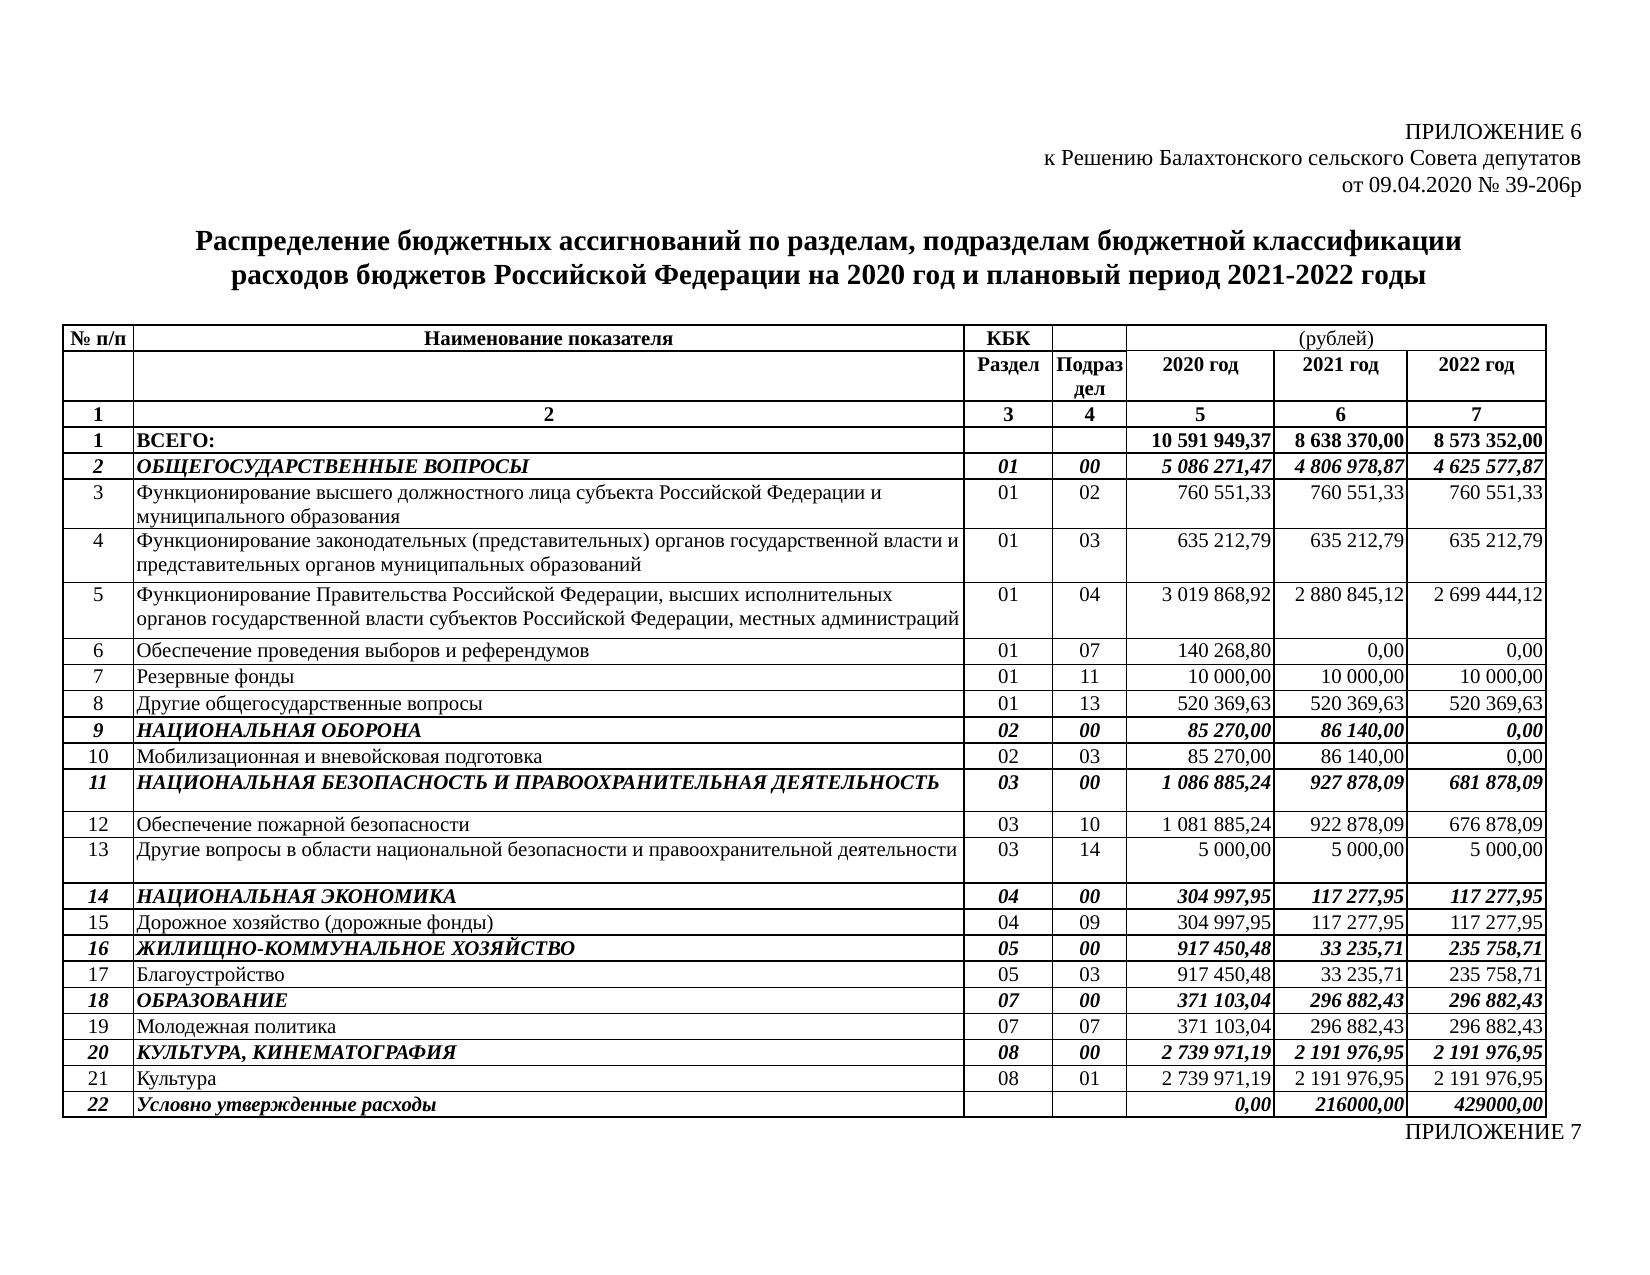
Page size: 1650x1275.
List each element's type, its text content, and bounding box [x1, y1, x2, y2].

table_cell 00 [1053, 770, 1126, 811]
table_cell 4 [64, 529, 133, 582]
table_cell 2 191 976,95 [1408, 1040, 1545, 1064]
table_cell Благоустройство [134, 962, 963, 986]
table_cell 86 140,00 [1275, 718, 1406, 742]
table_cell 2 739 971,19 [1127, 1066, 1273, 1091]
table_cell Раздел [965, 352, 1052, 400]
table_cell 03 [965, 770, 1052, 811]
table_cell 922 878,09 [1275, 812, 1406, 837]
table_cell ОБЩЕГОСУДАРСТВЕННЫЕ ВОПРОСЫ [134, 454, 963, 478]
table_cell 635 212,79 [1275, 529, 1406, 582]
table_cell 2 880 845,12 [1275, 583, 1406, 638]
table_cell 117 277,95 [1275, 910, 1406, 934]
table_cell НАЦИОНАЛЬНАЯ ЭКОНОМИКА [134, 884, 963, 908]
table_cell 2 [64, 454, 133, 478]
table_cell Условно утвержденные расходы [134, 1092, 963, 1116]
table_cell 760 551,33 [1275, 480, 1406, 528]
table_cell 14 [1053, 838, 1126, 882]
table_cell 8 638 370,00 [1275, 428, 1406, 452]
table_cell 07 [1053, 1014, 1126, 1038]
table_cell 19 [64, 1014, 133, 1038]
table_cell 235 758,71 [1408, 962, 1545, 986]
table_cell [965, 428, 1052, 452]
table_cell 11 [1053, 665, 1126, 690]
table_cell Другие общегосударственные вопросы [134, 691, 963, 716]
table_cell 927 878,09 [1275, 770, 1406, 811]
table_cell 00 [1053, 884, 1126, 908]
table_cell 117 277,95 [1275, 884, 1406, 908]
table_cell 216000,00 [1275, 1092, 1406, 1116]
table_cell 3 019 868,92 [1127, 583, 1273, 638]
table_cell 140 268,80 [1127, 639, 1273, 664]
table_header [1053, 326, 1126, 350]
table_cell 18 [64, 988, 133, 1012]
table_cell 117 277,95 [1408, 884, 1545, 908]
table_cell 14 [64, 884, 133, 908]
table_cell 681 878,09 [1408, 770, 1545, 811]
table_cell 8 [64, 691, 133, 716]
table_cell [1053, 1092, 1126, 1116]
table_cell 5 086 271,47 [1127, 454, 1273, 478]
table_cell 07 [965, 988, 1052, 1012]
table_cell 13 [64, 838, 133, 882]
table_cell 04 [965, 884, 1052, 908]
table_cell 7 [1408, 402, 1545, 426]
table_cell 2021 год [1275, 351, 1406, 400]
table_cell 10 000,00 [1275, 665, 1406, 690]
table_cell 01 [965, 529, 1052, 582]
table_cell 4 625 577,87 [1408, 454, 1545, 478]
table_cell 296 882,43 [1408, 1014, 1545, 1038]
table_cell 20 [64, 1040, 133, 1064]
table_cell 05 [965, 936, 1052, 960]
table_cell 1 [64, 428, 133, 452]
table_cell 10 [64, 744, 133, 768]
table_cell 04 [1053, 583, 1126, 638]
table_cell 00 [1053, 1040, 1126, 1064]
table_cell 22 [64, 1092, 133, 1116]
table_cell 01 [965, 639, 1052, 664]
table_cell 33 235,71 [1275, 962, 1406, 986]
table_cell Дорожное хозяйство (дорожные фонды) [134, 910, 963, 934]
table_cell 02 [1053, 480, 1126, 528]
table_cell 08 [965, 1040, 1052, 1064]
table_cell Функционирование высшего должностного лица субъекта Российской Федерации и муниципального образования [134, 480, 963, 528]
table_cell 5 000,00 [1127, 838, 1273, 882]
table_cell 03 [1053, 529, 1126, 582]
table_cell 2 699 444,12 [1408, 583, 1545, 638]
table_cell 33 235,71 [1275, 936, 1406, 960]
table_cell 00 [1053, 718, 1126, 742]
table_cell 01 [965, 454, 1052, 478]
table_cell 0,00 [1127, 1092, 1273, 1116]
table_cell Обеспечение проведения выборов и референдумов [134, 639, 963, 664]
table_cell 0,00 [1408, 744, 1545, 768]
table_cell 2 191 976,95 [1275, 1066, 1406, 1091]
table_cell 07 [965, 1014, 1052, 1038]
table_cell 0,00 [1408, 718, 1545, 742]
table_cell 01 [965, 583, 1052, 638]
table_cell 7 [64, 665, 133, 690]
text к Решению Балахтонского сельского Совета депутатов [76, 144, 1582, 171]
table_cell 01 [1053, 1066, 1126, 1091]
table_cell 304 997,95 [1127, 884, 1273, 908]
table_cell Молодежная политика [134, 1014, 963, 1038]
table_cell 9 [64, 718, 133, 742]
table_cell 03 [1053, 744, 1126, 768]
table_cell 635 212,79 [1127, 529, 1273, 582]
table_cell 4 806 978,87 [1275, 454, 1406, 478]
table_cell 296 882,43 [1408, 988, 1545, 1012]
table_cell Обеспечение пожарной безопасности [134, 812, 963, 837]
table_cell 12 [64, 812, 133, 837]
table_cell 2 191 976,95 [1275, 1040, 1406, 1064]
table_cell 296 882,43 [1275, 1014, 1406, 1038]
table_cell Резервные фонды [134, 665, 963, 690]
table_cell 520 369,63 [1408, 691, 1545, 716]
table_cell 85 270,00 [1127, 718, 1273, 742]
table_cell 17 [64, 962, 133, 986]
table_cell 10 [1053, 812, 1126, 837]
table_cell 4 [1053, 402, 1126, 426]
table_header КБК [965, 326, 1052, 350]
table_cell КУЛЬТУРА, КИНЕМАТОГРАФИЯ [134, 1040, 963, 1064]
table_cell 09 [1053, 910, 1126, 934]
table_cell 371 103,04 [1127, 1014, 1273, 1038]
table_cell [134, 352, 963, 400]
table_cell 676 878,09 [1408, 812, 1545, 837]
table_cell Другие вопросы в области национальной безопасности и правоохранительной деятельности [134, 838, 963, 882]
table_cell 235 758,71 [1408, 936, 1545, 960]
table_cell 5 000,00 [1275, 838, 1406, 882]
table_cell 2020 год [1127, 351, 1273, 400]
table_cell 917 450,48 [1127, 962, 1273, 986]
table_cell [1053, 428, 1126, 452]
table_cell 15 [64, 910, 133, 934]
text Распределение бюджетных ассигнований по разделам, подразделам бюджетной классификации [76, 223, 1582, 257]
table_cell 520 369,63 [1275, 691, 1406, 716]
text ПРИЛОЖЕНИЕ 7 [76, 1118, 1582, 1144]
table_cell Подраздел [1053, 352, 1126, 400]
table_cell 00 [1053, 988, 1126, 1012]
table_cell 5 [1127, 402, 1273, 426]
table_cell 00 [1053, 454, 1126, 478]
table_cell 01 [965, 691, 1052, 716]
table_cell 2022 год [1408, 351, 1545, 400]
table_cell 86 140,00 [1275, 744, 1406, 768]
table_cell 03 [965, 812, 1052, 837]
table_cell ВСЕГО: [134, 428, 963, 452]
table_cell 429000,00 [1408, 1092, 1545, 1116]
table_cell 635 212,79 [1408, 529, 1545, 582]
table_header Наименование показателя [134, 326, 963, 350]
table_cell 760 551,33 [1408, 480, 1545, 528]
table_cell 08 [965, 1066, 1052, 1091]
table_cell 117 277,95 [1408, 910, 1545, 934]
table_cell ЖИЛИЩНО-КОММУНАЛЬНОЕ ХОЗЯЙСТВО [134, 936, 963, 960]
table_cell Мобилизационная и вневойсковая подготовка [134, 744, 963, 768]
table_cell 11 [64, 770, 133, 811]
table_cell НАЦИОНАЛЬНАЯ ОБОРОНА [134, 718, 963, 742]
table_cell 2 [134, 402, 963, 426]
table_cell 304 997,95 [1127, 910, 1273, 934]
table_cell 03 [1053, 962, 1126, 986]
table_cell 6 [64, 639, 133, 664]
table_cell 1 081 885,24 [1127, 812, 1273, 837]
table_cell [965, 1092, 1052, 1116]
table_cell 3 [64, 480, 133, 528]
table_cell 296 882,43 [1275, 988, 1406, 1012]
text расходов бюджетов Российской Федерации на 2020 год и плановый период 2021-2022 годы [76, 257, 1582, 291]
table_cell ОБРАЗОВАНИЕ [134, 988, 963, 1012]
table_cell 01 [965, 480, 1052, 528]
table_cell 13 [1053, 691, 1126, 716]
table_cell 21 [64, 1066, 133, 1091]
table_cell 520 369,63 [1127, 691, 1273, 716]
table_cell 760 551,33 [1127, 480, 1273, 528]
text ПРИЛОЖЕНИЕ 6 [76, 118, 1582, 144]
table_cell 5 000,00 [1408, 838, 1545, 882]
table_cell 917 450,48 [1127, 936, 1273, 960]
table_cell 05 [965, 962, 1052, 986]
table_cell [64, 352, 133, 400]
table_cell Культура [134, 1066, 963, 1091]
table_cell 371 103,04 [1127, 988, 1273, 1012]
table_cell 5 [64, 583, 133, 638]
table_cell 85 270,00 [1127, 744, 1273, 768]
table_cell 04 [965, 910, 1052, 934]
table_cell 10 591 949,37 [1127, 428, 1273, 452]
text от 09.04.2020 № 39-206р [76, 171, 1582, 197]
table_cell 2 191 976,95 [1408, 1066, 1545, 1091]
table_cell 0,00 [1408, 639, 1545, 664]
table_header № п/п [64, 326, 133, 350]
table_cell 10 000,00 [1127, 665, 1273, 690]
table_cell 10 000,00 [1408, 665, 1545, 690]
table_cell 02 [965, 744, 1052, 768]
table_cell 2 739 971,19 [1127, 1040, 1273, 1064]
table_cell Функционирование Правительства Российской Федерации, высших исполнительных органов государственной власти субъектов Российской Федерации, местных администраций [134, 583, 963, 638]
table_cell 03 [965, 838, 1052, 882]
table_header (рублей) [1127, 326, 1545, 350]
table_cell 0,00 [1275, 639, 1406, 664]
table_cell 8 573 352,00 [1408, 428, 1545, 452]
table_cell 02 [965, 718, 1052, 742]
table_cell 1 086 885,24 [1127, 770, 1273, 811]
table_cell 00 [1053, 936, 1126, 960]
table_cell НАЦИОНАЛЬНАЯ БЕЗОПАСНОСТЬ И ПРАВООХРАНИТЕЛЬНАЯ ДЕЯТЕЛЬНОСТЬ [134, 770, 963, 811]
table_cell 3 [965, 402, 1052, 426]
table_cell Функционирование законодательных (представительных) органов государственной власти и представительных органов муниципальных образований [134, 529, 963, 582]
table_cell 1 [64, 402, 133, 426]
table_cell 07 [1053, 639, 1126, 664]
table_cell 01 [965, 665, 1052, 690]
table_cell 6 [1275, 402, 1406, 426]
table_cell 16 [64, 936, 133, 960]
